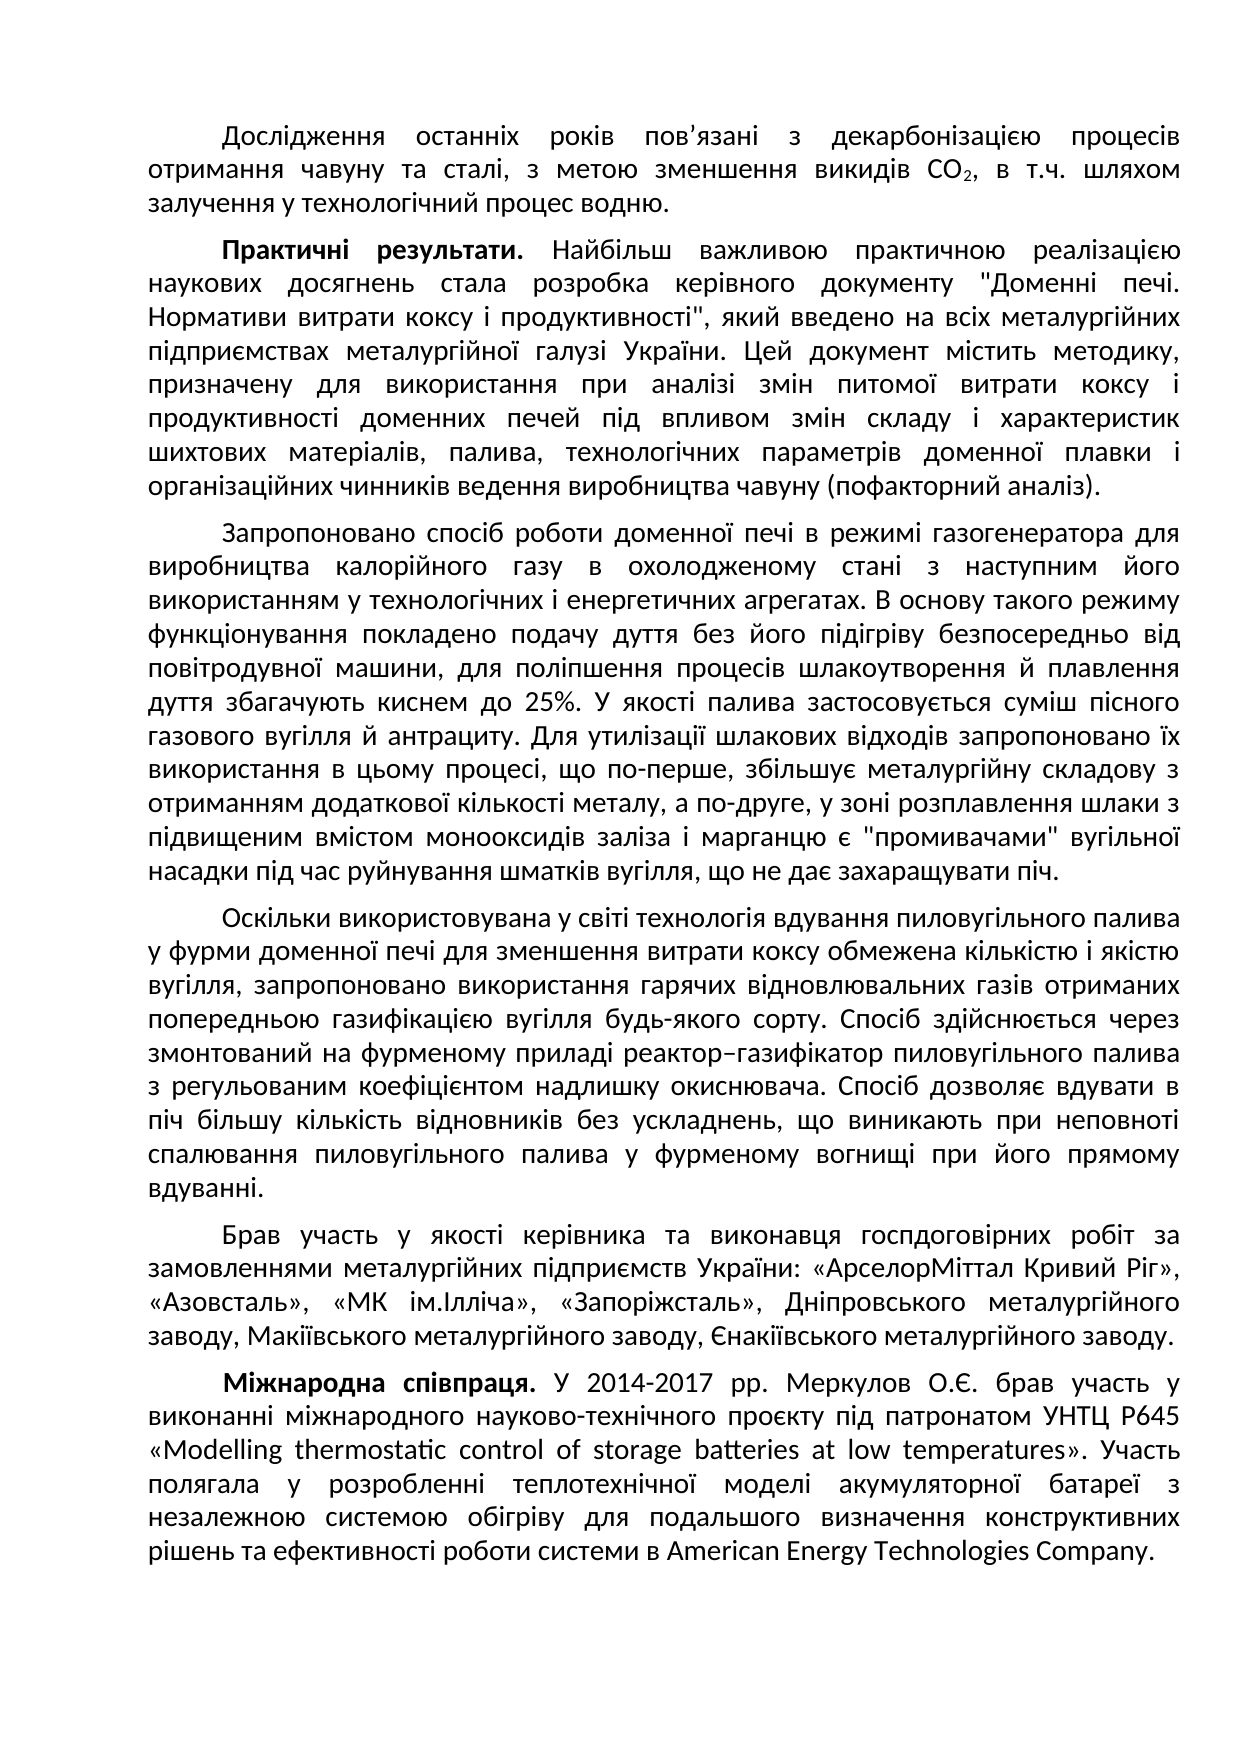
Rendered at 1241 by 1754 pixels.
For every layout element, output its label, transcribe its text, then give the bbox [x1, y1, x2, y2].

text Міжнародна співпраця. У 2014-2017 рр. Меркулов О.Є. брав участь у виконанні міжнародного науково-технічного проєкту під патронатом УНТЦ Р645 «Modelling thermostatic control of storage batteries at low temperatures». Участь полягала у розробленні теплотехнічної моделі акумуляторної батареї з незалежною системою обігріву для подальшого визначення конструктивних рішень та ефективності роботи системи в American Energy Technologies Company. [148, 1365, 1181, 1568]
text Запропоновано спосіб роботи доменної печі в режимі газогенератора для виробництва калорійного газу в охолодженому стані з наступним його використанням у технологічних і енергетичних агрегатах. В основу такого режиму функціонування покладено подачу дуття без його підігріву безпосередньо від повітродувної машини, для поліпшення процесів шлакоутворення й плавлення дуття збагачують киснем до 25%. У якості палива застосовується суміш пісного газового вугілля й антрациту. Для утилізації шлакових відходів запропоновано їх використання в цьому процесі, що по-перше, збільшує металургійну складову з отриманням додаткової кількості металу, а по-друге, у зоні розплавлення шлаки з підвищеним вмістом монооксидів заліза і марганцю є "промивачами" вугільної насадки під час руйнування шматків вугілля, що не дає захаращувати піч. [148, 515, 1181, 888]
text Оскільки використовувана у світі технологія вдування пиловугільного палива у фурми доменної печі для зменшення витрати коксу обмежена кількістю і якістю вугілля, запропоновано використання гарячих відновлювальних газів отриманих попередньою газифікацією вугілля будь-якого сорту. Спосіб здійснюється через змонтований на фурменому приладі реактор–газифікатор пиловугільного палива з регульованим коефіцієнтом надлишку окиснювача. Спосіб дозволяє вдувати в піч більшу кількість відновників без ускладнень, що виникають при неповноті спалювання пиловугільного палива у фурменому вогнищі при його прямому вдуванні. [148, 900, 1181, 1205]
text Практичні результати. Найбільш важливою практичною реалізацією наукових досягнень стала розробка керівного документу "Доменні печі. Нормативи витрати коксу і продуктивності", який введено на всіх металургійних підприємствах металургійної галузі України. Цей документ містить методику, призначену для використання при аналізі змін питомої витрати коксу і продуктивності доменних печей під впливом змін складу і характеристик шихтових матеріалів, палива, технологічних параметрів доменної плавки і організаційних чинників ведення виробництва чавуну (пофакторний аналіз). [148, 232, 1181, 503]
text Дослідження останніх років пов’язані з декарбонізацією процесів отримання чавуну та сталі, з метою зменшення викидів СО2, в т.ч. шляхом залучення у технологічний процес водню. [148, 118, 1181, 219]
text Брав участь у якості керівника та виконавця госпдоговірних робіт за замовленнями металургійних підприємств України: «АрселорМіттал Кривий Ріг», «Азовсталь», «МК ім.Ілліча», «Запоріжсталь», Дніпровського металургійного заводу, Макіївського металургійного заводу, Єнакіївського металургійного заводу. [148, 1217, 1181, 1352]
